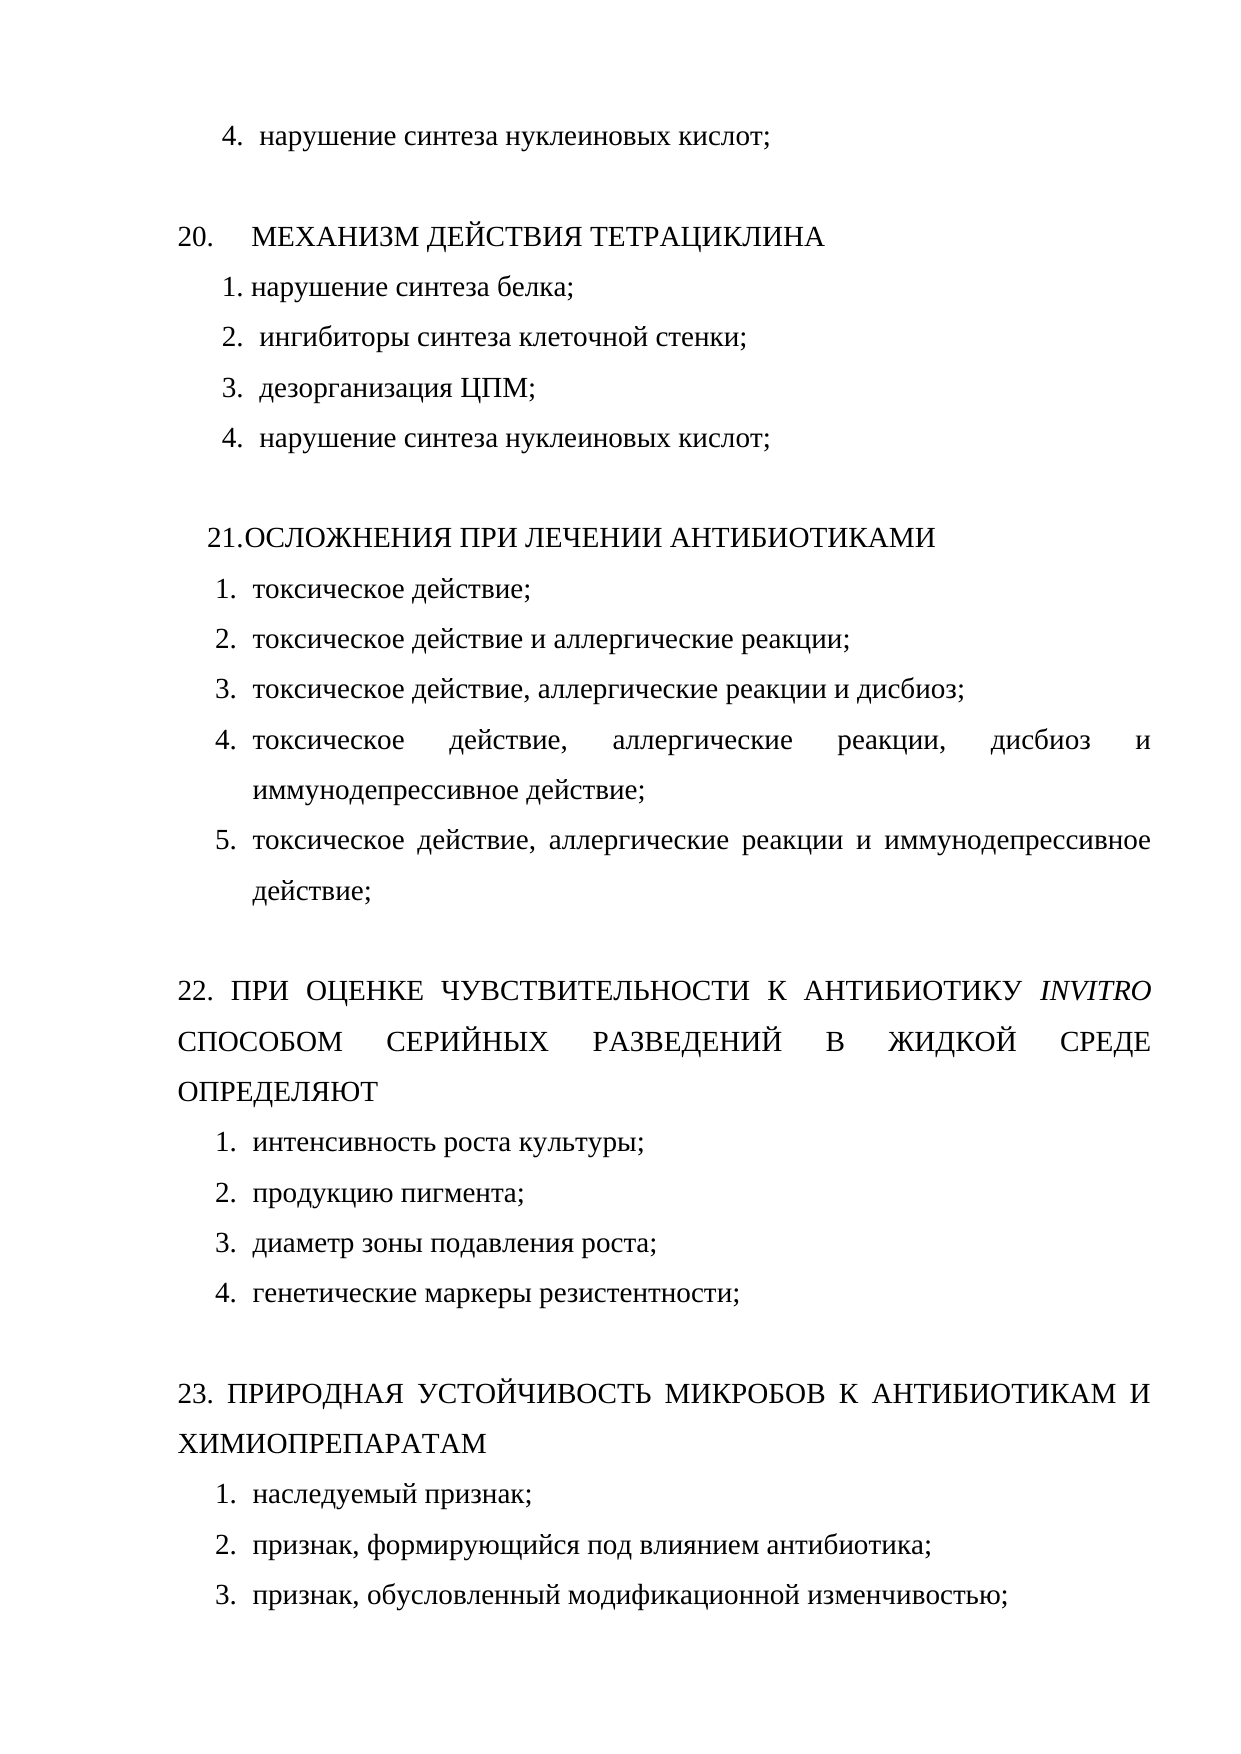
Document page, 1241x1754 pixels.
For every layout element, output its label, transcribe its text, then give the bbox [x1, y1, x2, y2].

list генетические маркеры резистентности; [215, 1275, 1152, 1309]
list наследуемый признак; [215, 1477, 1152, 1510]
list токсическое действие, аллергические реакции и дисбиоз; [215, 672, 1152, 705]
list токсическое действие; [215, 571, 1152, 604]
list диаметр зоны подавления роста; [215, 1225, 1152, 1258]
list токсическое действие, аллергические реакции, дисбиоз и иммунодепрессивное действие; [215, 722, 1152, 806]
list признак, обусловленный модификационной изменчивостью; [215, 1577, 1152, 1611]
list признак, формирующийся под влиянием антибиотика; [215, 1527, 1152, 1560]
list продукцию пигмента; [215, 1175, 1152, 1208]
list ингибиторы синтеза клеточной стенки; [222, 319, 1152, 353]
list токсическое действие, аллергические реакции и иммунодепрессивное действие; [215, 822, 1152, 906]
text 23. Природная устойчивость микробов к антибиотикам и химиопрепаратам [177, 1376, 1152, 1460]
list нарушение синтеза нуклеиновых кислот; [222, 118, 1152, 152]
list нарушение синтеза нуклеиновых кислот; [222, 420, 1152, 453]
list дезорганизация ЦПМ; [222, 370, 1152, 403]
list токсическое действие и аллергические реакции; [215, 621, 1152, 655]
list интенсивность роста культуры; [215, 1124, 1152, 1158]
text 1. нарушение синтеза белка; [222, 269, 1152, 303]
list МЕХАНИЗМ ДЕЙСТВИЯ ТЕТРАЦИКЛИНА [177, 219, 1152, 252]
text 22. При оценке чувствительности к антибиотику invitro способом серийных разведений в жидкой среде определяют [177, 973, 1152, 1108]
list ОСЛОЖНЕНИЯ ПРИ ЛЕЧЕНИИ АНТИБИОТИКАМИ [207, 521, 1152, 554]
